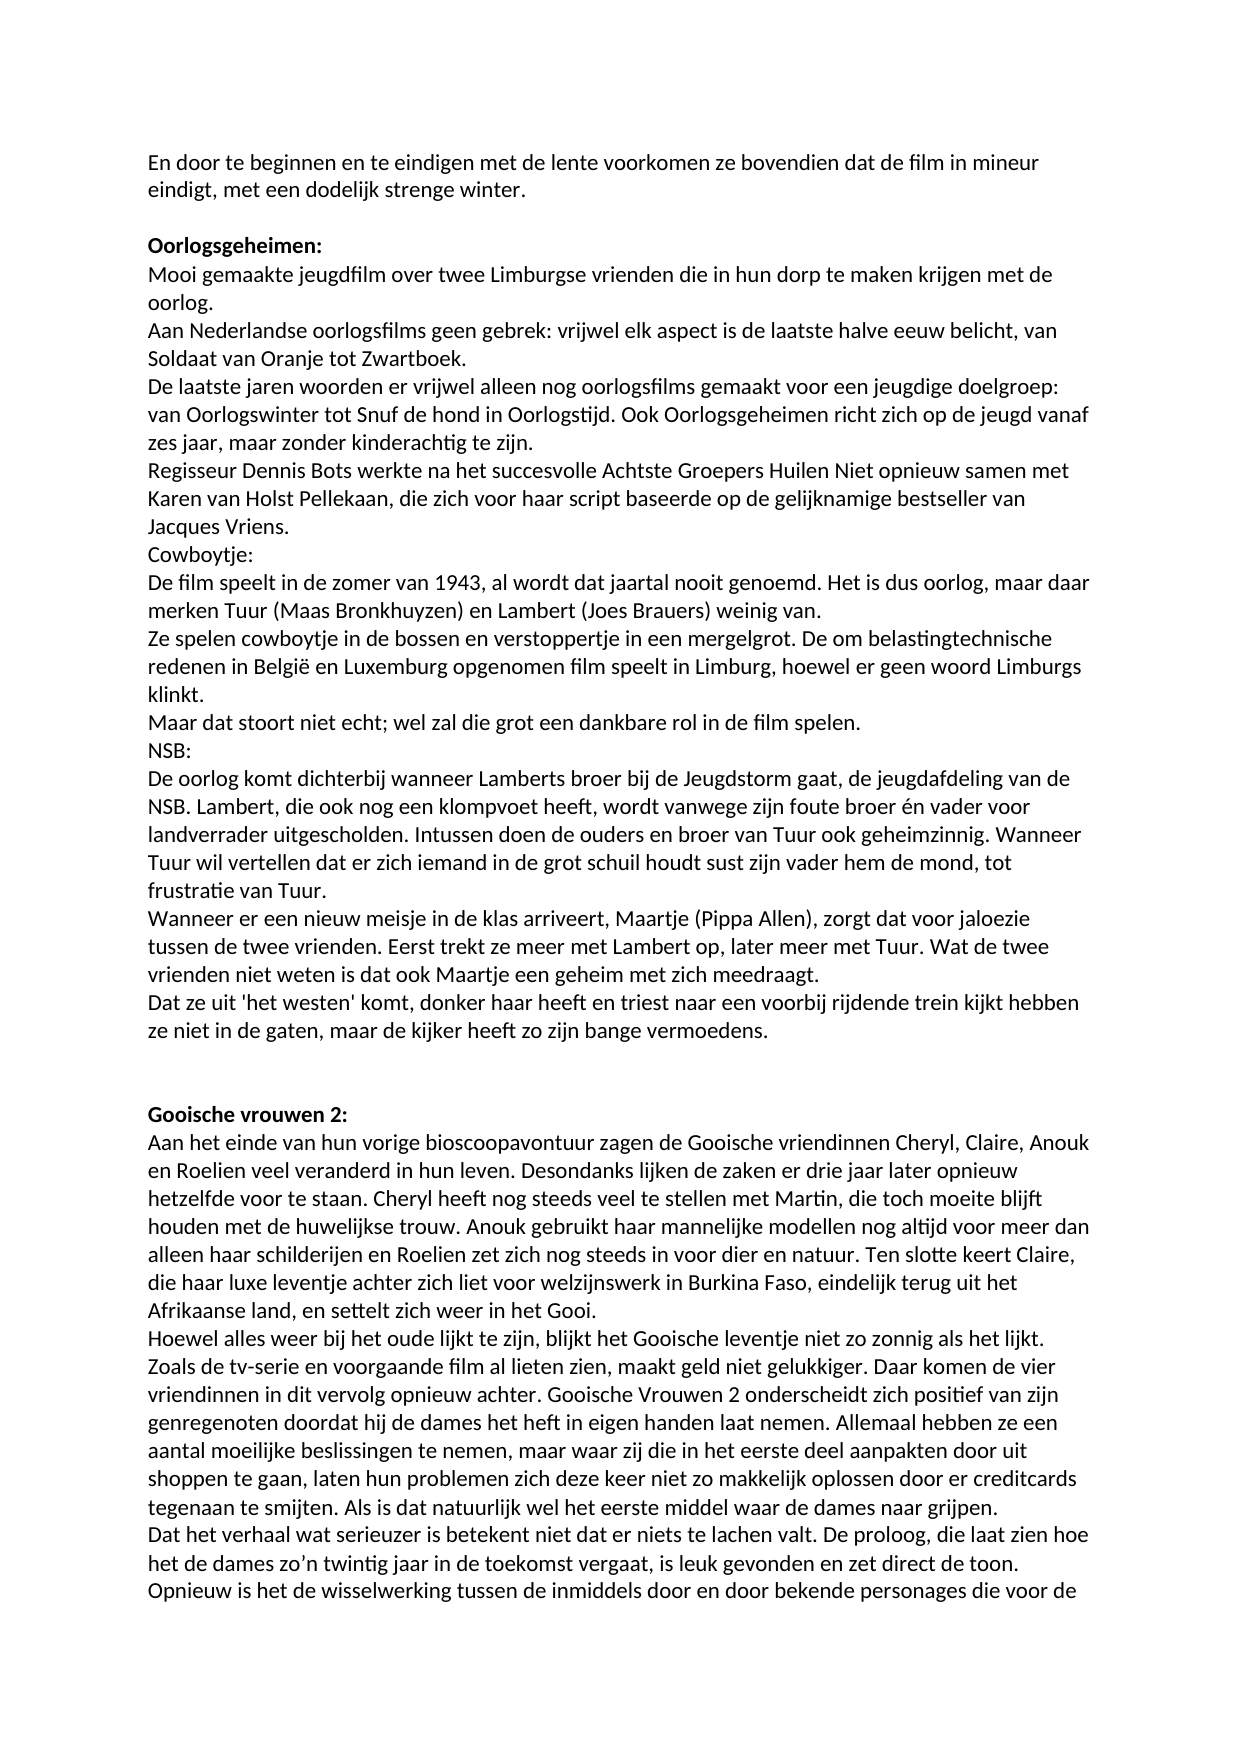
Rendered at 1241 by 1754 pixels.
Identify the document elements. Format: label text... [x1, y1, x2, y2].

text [148, 1521, 1093, 1605]
text Gooische vrouwen 2: [148, 1100, 1093, 1128]
text Ze spelen cowboytje in de bossen en verstoppertje in een mergelgrot. De om belastingtechnische redenen in België en Luxemburg opgenomen film speelt in Limburg, hoewel er geen woord Limburgs klinkt. [148, 624, 1093, 708]
text Dat ze uit 'het westen' komt, donker haar heeft en triest naar een voorbij rijdende trein kijkt hebben ze niet in de gaten, maar de kijker heeft zo zijn bange vermoedens. [148, 988, 1093, 1044]
text Regisseur Dennis Bots werkte na het succesvolle Achtste Groepers Huilen Niet opnieuw samen met Karen van Holst Pellekaan, die zich voor haar script baseerde op de gelijknamige bestseller van Jacques Vriens. [148, 456, 1093, 540]
text NSB: [148, 736, 1093, 764]
text Aan het einde van hun vorige bioscoopavontuur zagen de Gooische vriendinnen Cheryl, Claire, Anouk en Roelien veel veranderd in hun leven. Desondanks lijken de zaken er drie jaar later opnieuw hetzelfde voor te staan. Cheryl heeft nog steeds veel te stellen met Martin, die toch moeite blijft houden met de huwelijkse trouw. Anouk gebruikt haar mannelijke modellen nog altijd voor meer dan alleen haar schilderijen en Roelien zet zich nog steeds in voor dier en natuur. Ten slotte keert Claire, die haar luxe leventje achter zich liet voor welzijnswerk in Burkina Faso, eindelijk terug uit het Afrikaanse land, en settelt zich weer in het Gooi. [148, 1128, 1093, 1324]
text De film speelt in de zomer van 1943, al wordt dat jaartal nooit genoemd. Het is dus oorlog, maar daar merken Tuur (Maas Bronkhuyzen) en Lambert (Joes Brauers) weinig van. [148, 568, 1093, 624]
text Wanneer er een nieuw meisje in de klas arriveert, Maartje (Pippa Allen), zorgt dat voor jaloezie tussen de twee vrienden. Eerst trekt ze meer met Lambert op, later meer met Tuur. Wat de twee vrienden niet weten is dat ook Maartje een geheim met zich meedraagt. [148, 904, 1093, 988]
text Mooi gemaakte jeugdfilm over twee Limburgse vrienden die in hun dorp te maken krijgen met de oorlog. [148, 260, 1093, 316]
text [148, 148, 1093, 204]
text Cowboytje: [148, 540, 1093, 568]
text De laatste jaren woorden er vrijwel alleen nog oorlogsfilms gemaakt voor een jeugdige doelgroep: van Oorlogswinter tot Snuf de hond in Oorlogstijd. Ook Oorlogsgeheimen richt zich op de jeugd vanaf zes jaar, maar zonder kinderachtig te zijn. [148, 372, 1093, 456]
text Maar dat stoort niet echt; wel zal die grot een dankbare rol in de film spelen. [148, 708, 1093, 736]
text Aan Nederlandse oorlogsfilms geen gebrek: vrijwel elk aspect is de laatste halve eeuw belicht, van Soldaat van Oranje tot Zwartboek. [148, 316, 1093, 372]
text De oorlog komt dichterbij wanneer Lamberts broer bij de Jeugdstorm gaat, de jeugdafdeling van de NSB. Lambert, die ook nog een klompvoet heeft, wordt vanwege zijn foute broer én vader voor landverrader uitgescholden. Intussen doen de ouders en broer van Tuur ook geheimzinnig. Wanneer Tuur wil vertellen dat er zich iemand in de grot schuil houdt sust zijn vader hem de mond, tot frustratie van Tuur. [148, 764, 1093, 904]
text Hoewel alles weer bij het oude lijkt te zijn, blijkt het Gooische leventje niet zo zonnig als het lijkt. Zoals de tv-serie en voorgaande film al lieten zien, maakt geld niet gelukkiger. Daar komen de vier vriendinnen in dit vervolg opnieuw achter. Gooische Vrouwen 2 onderscheidt zich positief van zijn genregenoten doordat hij de dames het heft in eigen handen laat nemen. Allemaal hebben ze een aantal moeilijke beslissingen te nemen, maar waar zij die in het eerste deel aanpakten door uit shoppen te gaan, laten hun problemen zich deze keer niet zo makkelijk oplossen door er creditcards tegenaan te smijten. Als is dat natuurlijk wel het eerste middel waar de dames naar grijpen. [148, 1324, 1093, 1521]
text Oorlogsgeheimen: [148, 232, 1093, 260]
